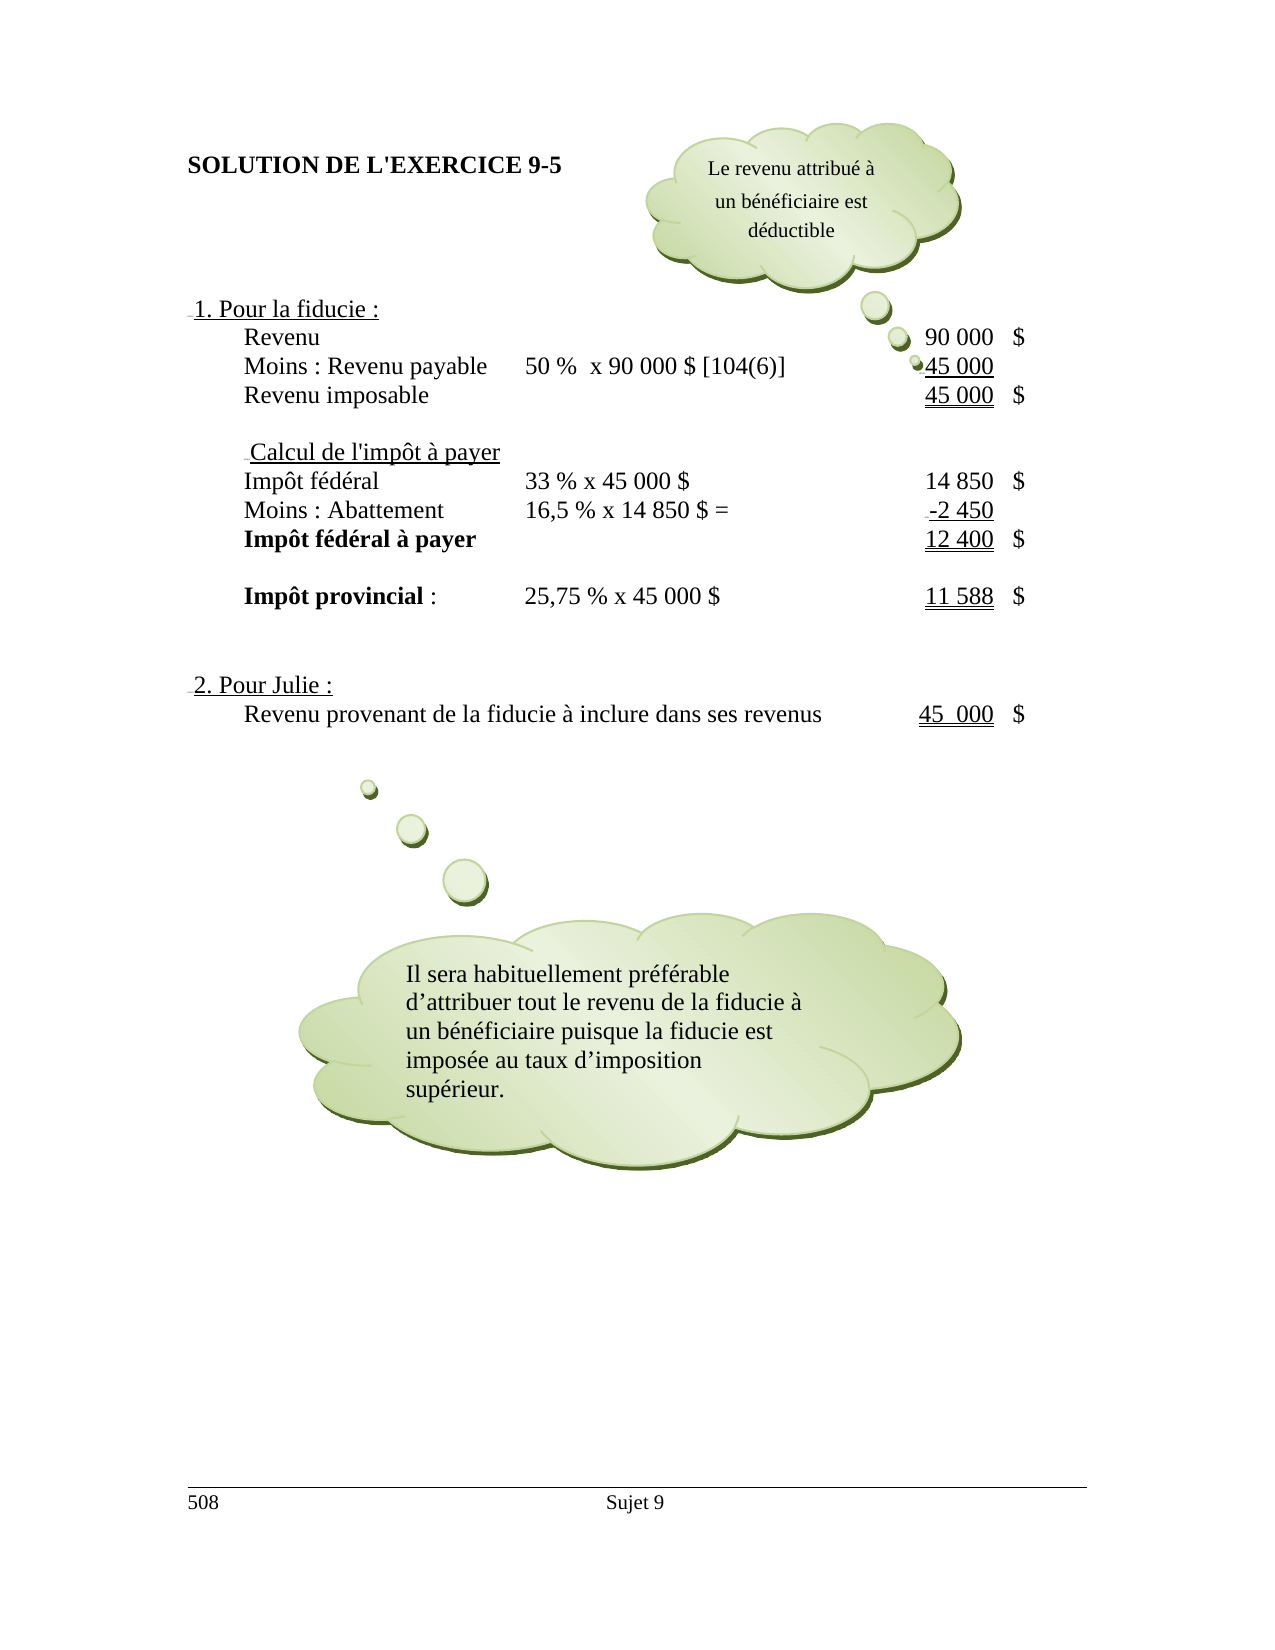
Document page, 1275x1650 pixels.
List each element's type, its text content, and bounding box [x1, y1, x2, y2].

text UUUU1. Pour la fiducie : [886, 294, 1087, 322]
text UUUUCalcul de l'impôt à payer [187, 437, 1087, 466]
text Revenu provenant de la fiducie à inclure dans ses revenus 45 000 $ [187, 699, 1087, 727]
text SOLUTION DE L'EXERCICE 9-5 [187, 150, 683, 179]
text Revenu imposable 45 000 $ [187, 380, 1087, 409]
text Impôt fédéral à payer 12 400 $ [187, 524, 1087, 552]
text Moins : Abattement 16,5 % x 14 850 $ = UUU-2 450 [187, 495, 1087, 524]
text Moins : Revenu payable 50 % x 90 000 $ [104(6)] UUUU45 000 [187, 351, 1087, 380]
text UUUU1. Pour la fiducie : [187, 294, 867, 322]
text Impôt provincial : 25,75 % x 45 000 $ 11 588 $ [187, 581, 1087, 610]
text Impôt fédéral 33 % x 45 000 $ 14 850 $ [187, 466, 1087, 495]
text UUUU2. Pour Julie : [187, 670, 1087, 699]
text Revenu 90 000 $ [187, 322, 1087, 351]
text SOLUTION DE L'EXERCICE 9-5 [941, 150, 1087, 179]
